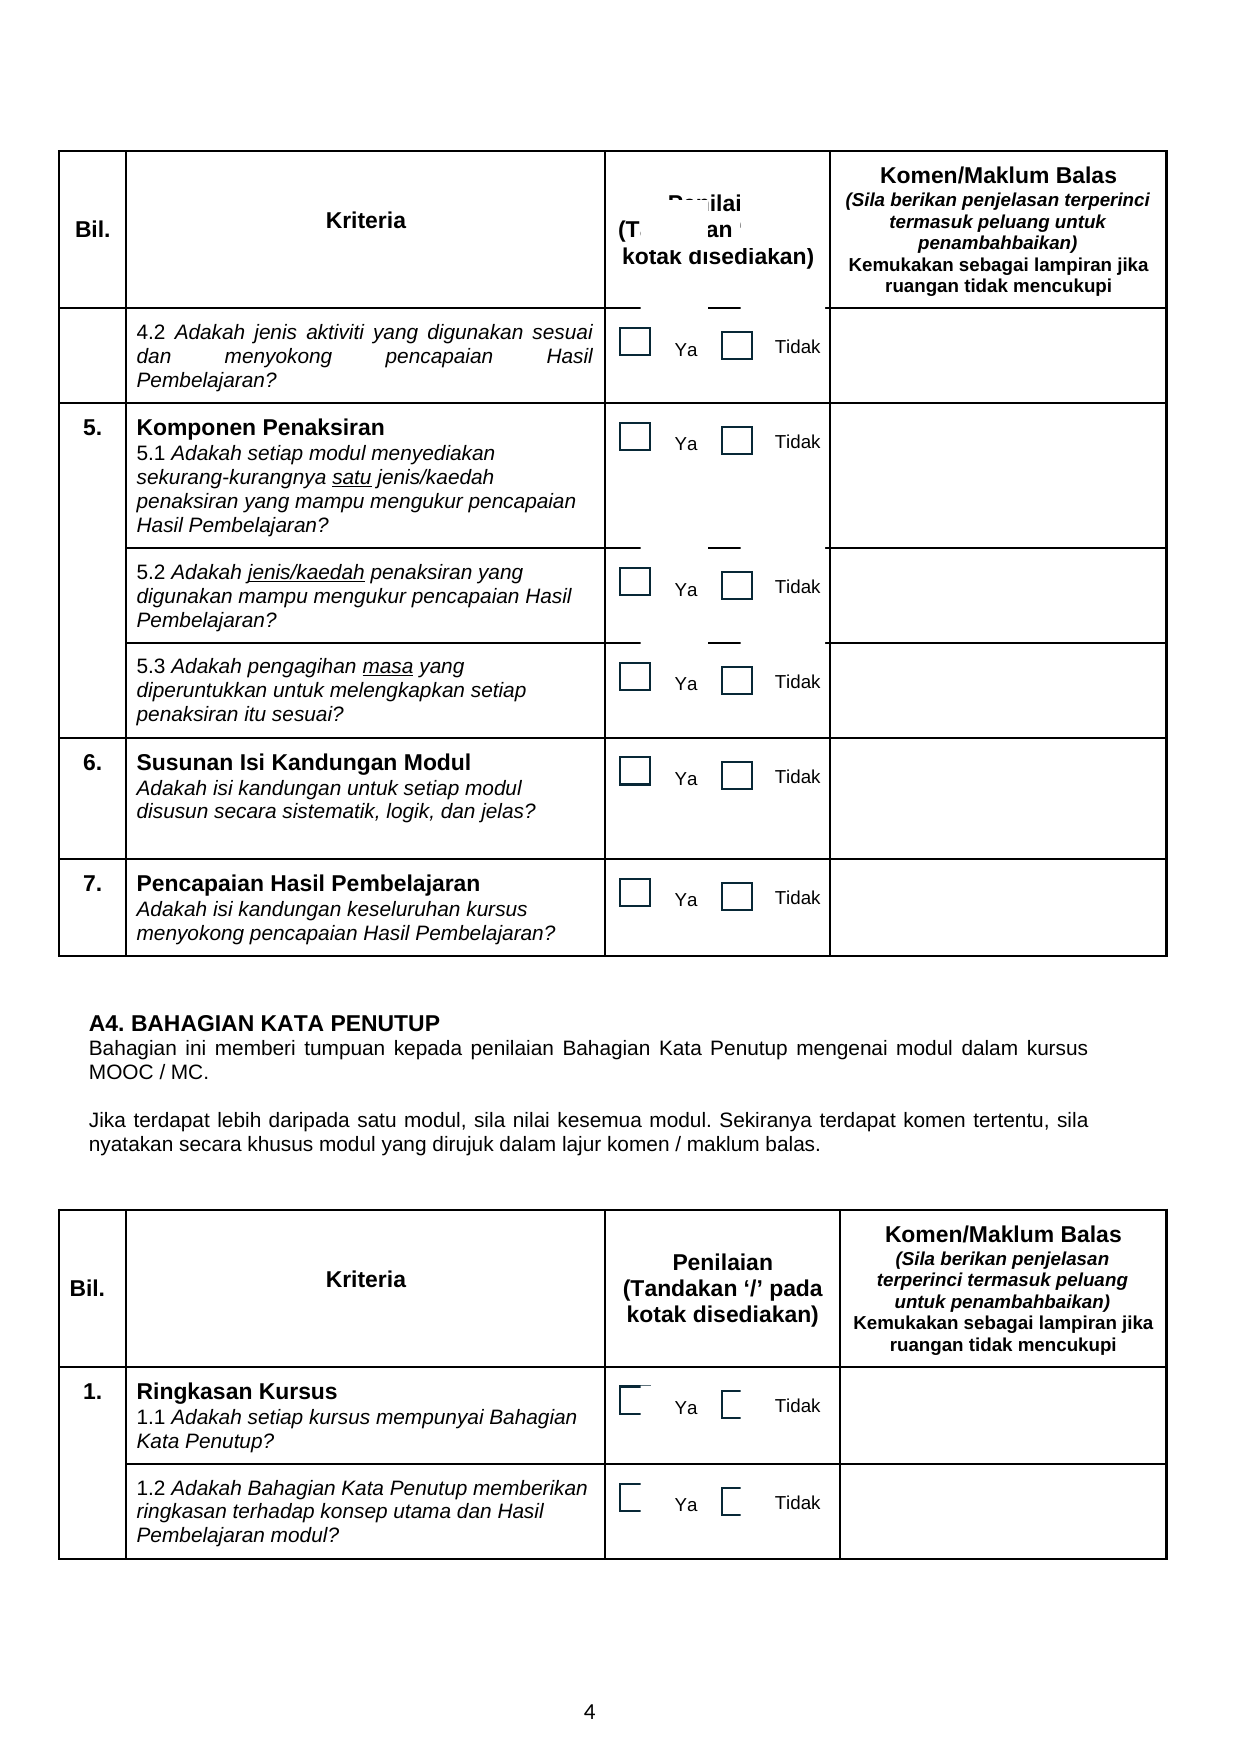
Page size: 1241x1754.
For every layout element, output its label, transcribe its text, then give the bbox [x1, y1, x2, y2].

table_cell 5.3 Adakah pengagihan masa yang diperuntukkan untuk melengkapkan setiap penaksiran itu sesuai? [127, 644, 604, 737]
table_cell Susunan Isi Kandungan Modul Adakah isi kandungan untuk setiap modul disusun secara sistematik, logik, dan jelas? [127, 739, 604, 858]
text Bahagian ini memberi tumpuan kepada penilaian Bahagian Kata Penutup mengenai modul dalam kursus MOOC / MC. [89, 1036, 1090, 1084]
table_cell [606, 549, 829, 642]
table_header Bil. [60, 152, 125, 307]
table_cell 1. [60, 1368, 125, 1558]
table_cell [606, 1465, 839, 1558]
table_cell 5.2 Adakah jenis/kaedah penaksiran yang digunakan mampu mengukur pencapaian Hasil Pembelajaran? [127, 549, 604, 642]
table_cell [831, 860, 1165, 955]
table_header Penilaian (Tandakan ‘/’ pada kotak disediakan) [606, 1211, 839, 1366]
table_cell 6. [60, 739, 125, 858]
table_cell [841, 1368, 1165, 1463]
text Jika terdapat lebih daripada satu modul, sila nilai kesemua modul. Sekiranya terdapat komen tertentu, sila nyatakan secara khusus modul yang dirujuk dalam lajur komen / maklum balas. [89, 1108, 1090, 1156]
table_header Kriteria [127, 1211, 604, 1366]
table_cell [606, 309, 829, 402]
table_header Komen/Maklum Balas (Sila berikan penjelasan terperinci termasuk peluang untuk penambahbaikan) Kemukakan sebagai lampiran jika ruangan tidak mencukupi [831, 152, 1165, 307]
table_cell [606, 1368, 839, 1463]
table_cell [841, 1465, 1165, 1558]
table_cell [606, 860, 829, 955]
table_cell [831, 549, 1165, 642]
table_cell [606, 739, 829, 858]
table_cell Pencapaian Hasil Pembelajaran Adakah isi kandungan keseluruhan kursus menyokong pencapaian Hasil Pembelajaran? [127, 860, 604, 955]
table_cell 4. [60, 309, 125, 402]
table_header Penilaian (Tandakan ‘/’ pada kotak disediakan) [606, 152, 829, 307]
table_cell 7. [60, 860, 125, 955]
table_header Kriteria [127, 152, 604, 307]
table_cell 4.2 Adakah jenis aktiviti yang digunakan sesuai dan menyokong pencapaian Hasil Pembelajaran? [127, 309, 604, 402]
table_cell [606, 404, 829, 547]
table_cell Komponen Penaksiran 5.1 Adakah setiap modul menyediakan sekurang-kurangnya satu jenis/kaedah penaksiran yang mampu mengukur pencapaian Hasil Pembelajaran? [127, 404, 604, 547]
text A4. BAHAGIAN KATA PENUTUP [89, 1010, 1090, 1036]
table_cell [831, 404, 1165, 547]
table_cell [831, 739, 1165, 858]
table_cell [831, 644, 1165, 737]
table_cell Ringkasan Kursus 1.1 Adakah setiap kursus mempunyai Bahagian Kata Penutup? [127, 1368, 604, 1463]
table_cell 5. [60, 404, 125, 737]
table_cell [606, 644, 829, 737]
table_cell 1.2 Adakah Bahagian Kata Penutup memberikan ringkasan terhadap konsep utama dan Hasil Pembelajaran modul? [127, 1465, 604, 1558]
table_header Bil. [60, 1211, 125, 1366]
table_header Komen/Maklum Balas (Sila berikan penjelasan terperinci termasuk peluang untuk penambahbaikan) Kemukakan sebagai lampiran jika ruangan tidak mencukupi [841, 1211, 1165, 1366]
table_cell [831, 309, 1165, 402]
